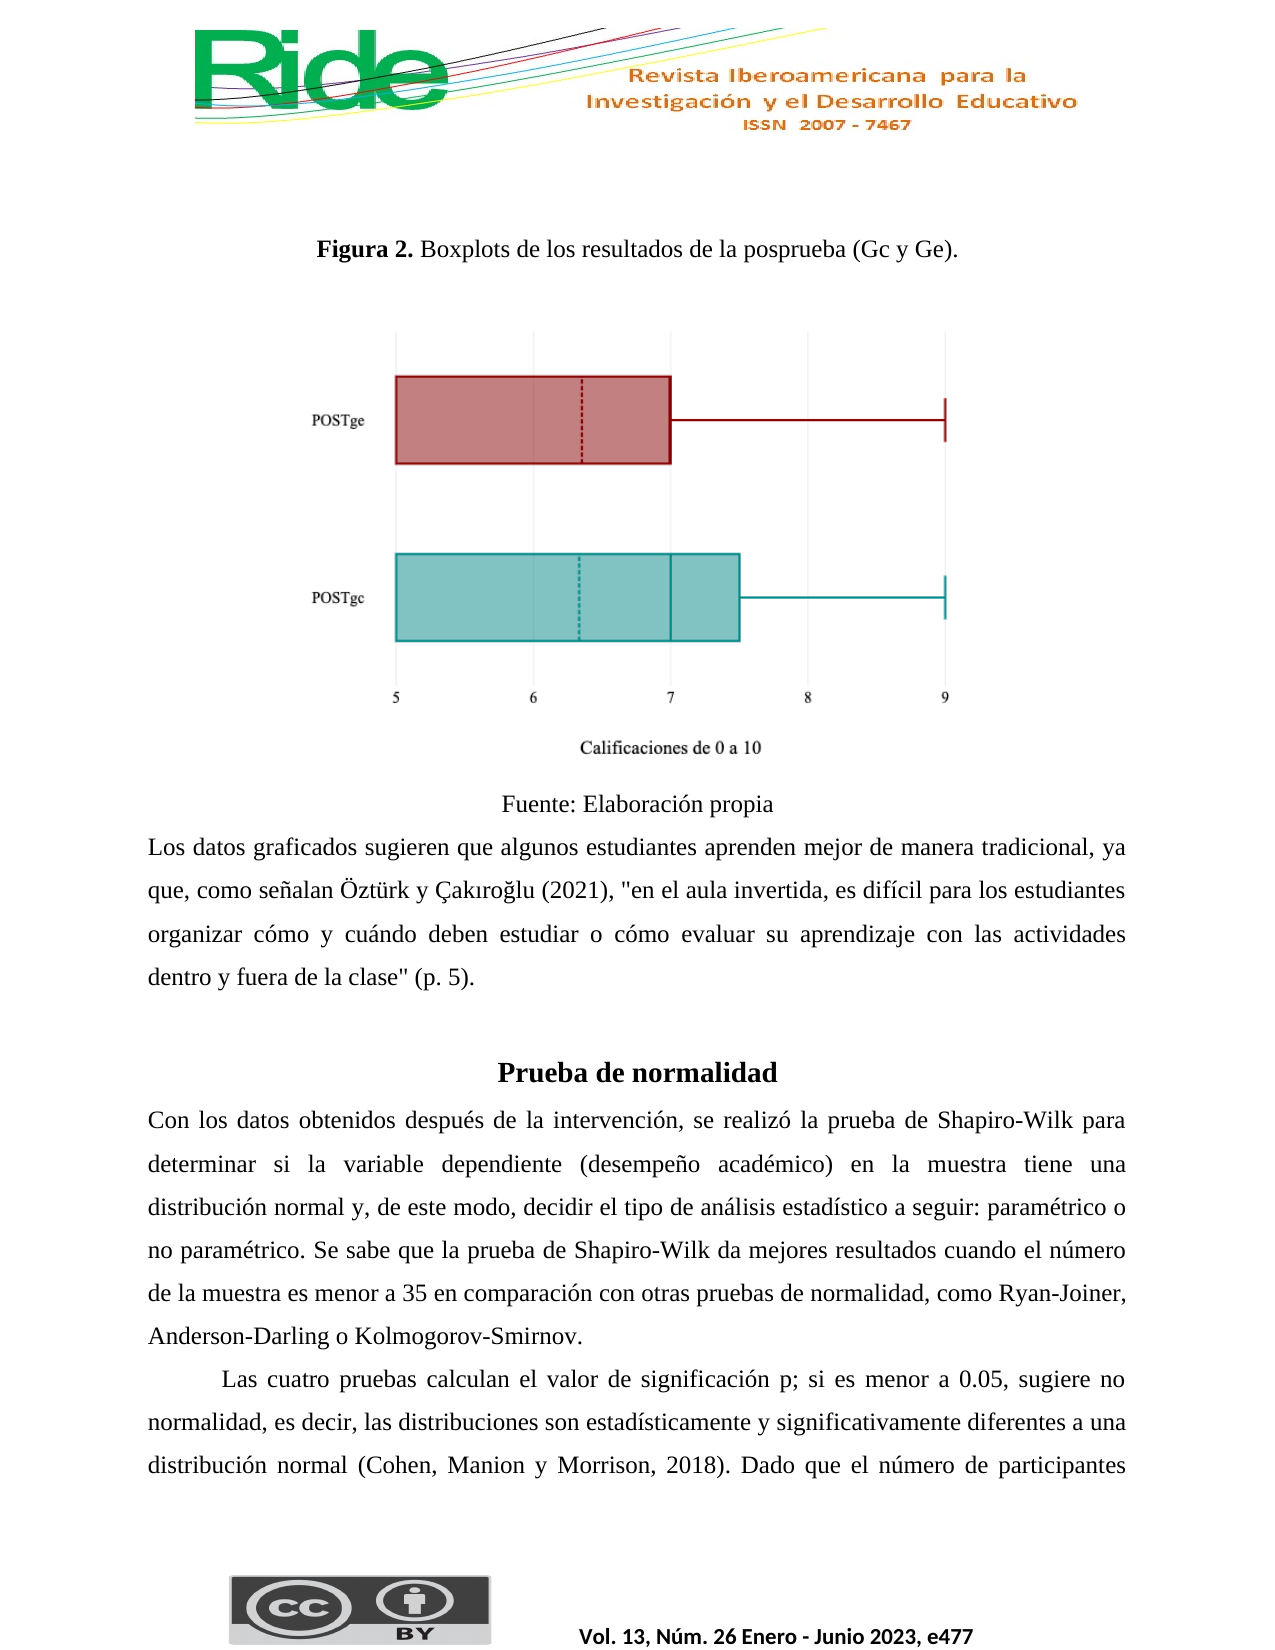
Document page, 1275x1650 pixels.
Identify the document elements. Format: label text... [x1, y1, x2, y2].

text Prueba de normalidad [148, 1055, 1127, 1089]
picture [228, 1575, 492, 1645]
picture [277, 277, 998, 775]
text Los datos graficados sugieren que algunos estudiantes aprenden mejor de manera tradicional, ya que, como señalan Öztürk y Çakıroğlu (2021), "en el aula invertida, es difícil para los estudiantes organizar cómo y cuándo deben estudiar o cómo evaluar su aprendizaje con las actividades dentro y fuera de la clase" (p. 5). [148, 832, 1127, 991]
picture [194, 28, 1081, 133]
text Figura 2. Boxplots de los resultados de la posprueba (Gc y Ge). [148, 234, 1127, 263]
text Fuente: Elaboración propia [148, 789, 1127, 818]
text Con los datos obtenidos después de la intervención, se realizó la prueba de Shapiro-Wilk para determinar si la variable dependiente (desempeño académico) en la muestra tiene una distribución normal y, de este modo, decidir el tipo de análisis estadístico a seguir: paramétrico o no paramétrico. Se sabe que la prueba de Shapiro-Wilk da mejores resultados cuando el número de la muestra es menor a 35 en comparación con otras pruebas de normalidad, como Ryan-Joiner, Anderson-Darling o Kolmogorov-Smirnov. [148, 1106, 1127, 1350]
